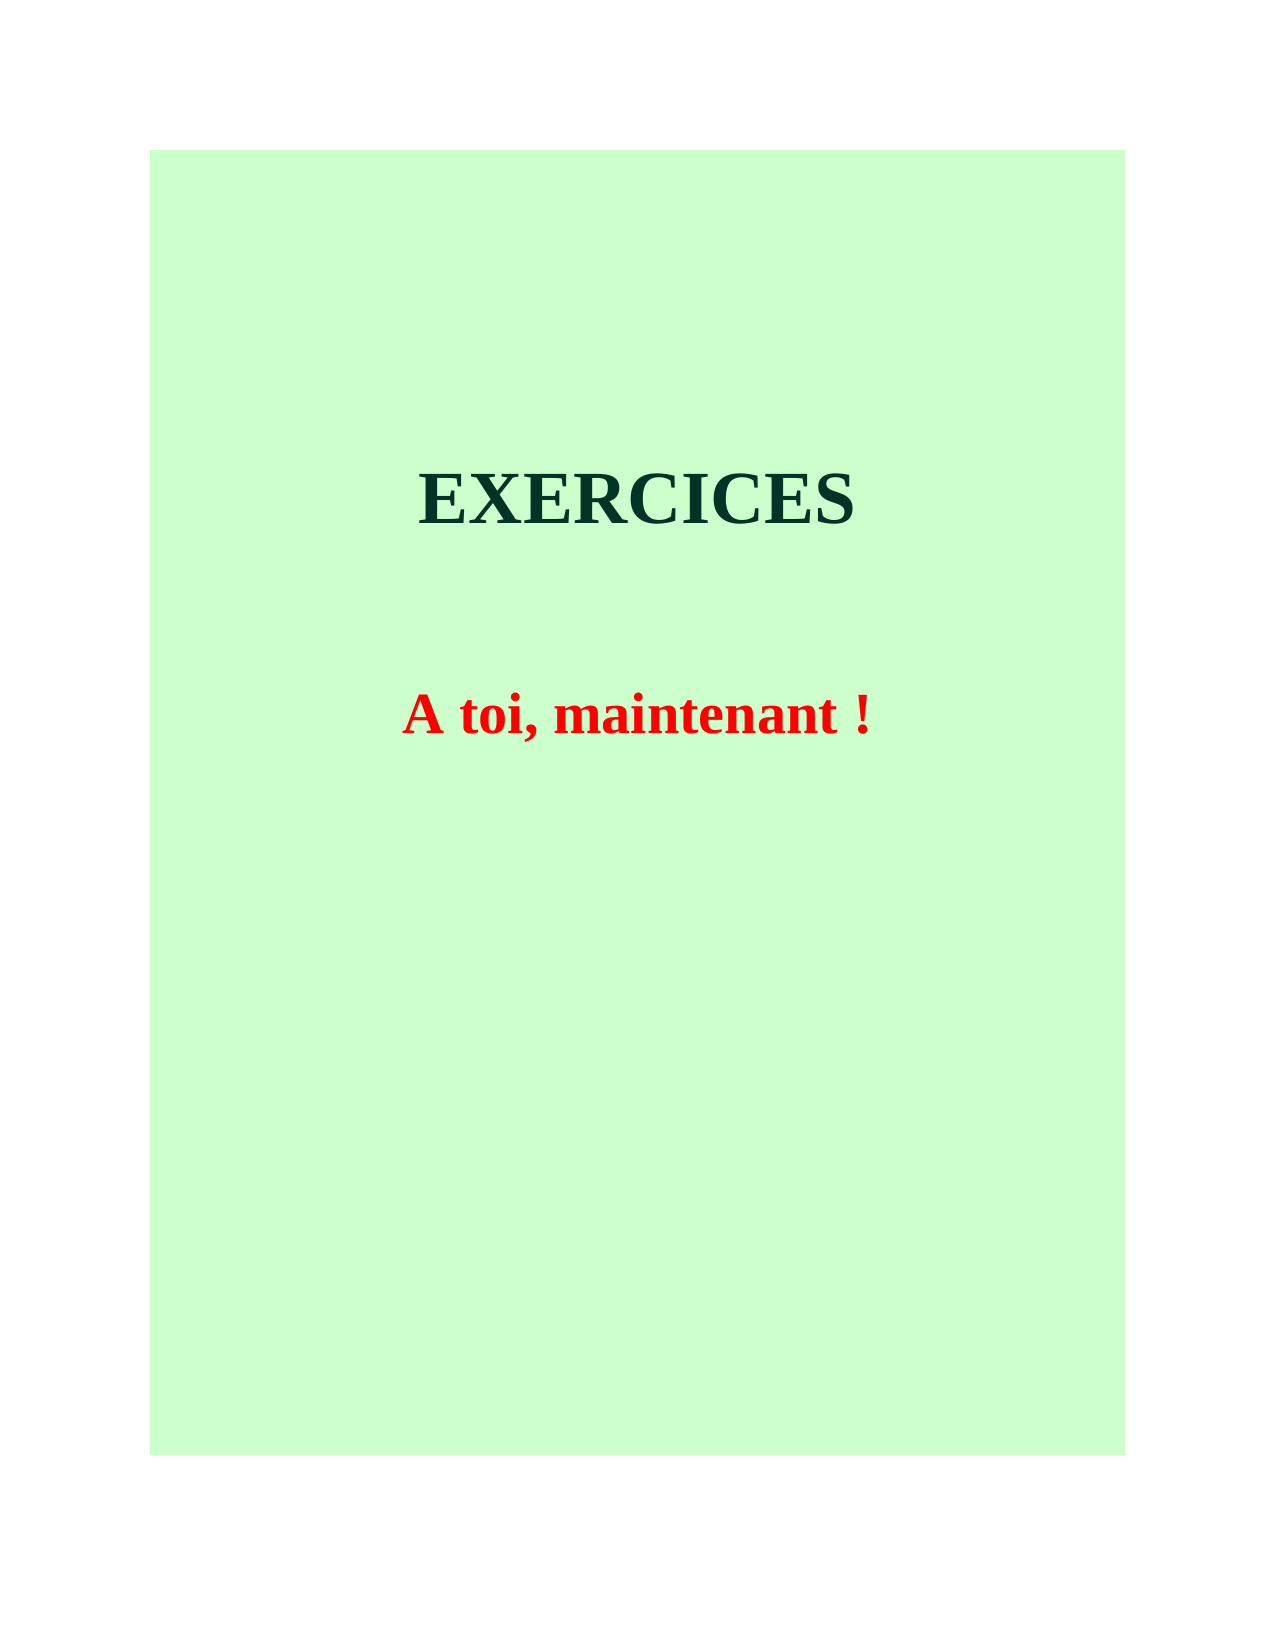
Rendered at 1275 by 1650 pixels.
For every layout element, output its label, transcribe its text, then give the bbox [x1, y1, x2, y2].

text EXERCICES [150, 454, 1125, 540]
text A toi, maintenant ! [150, 679, 1125, 746]
